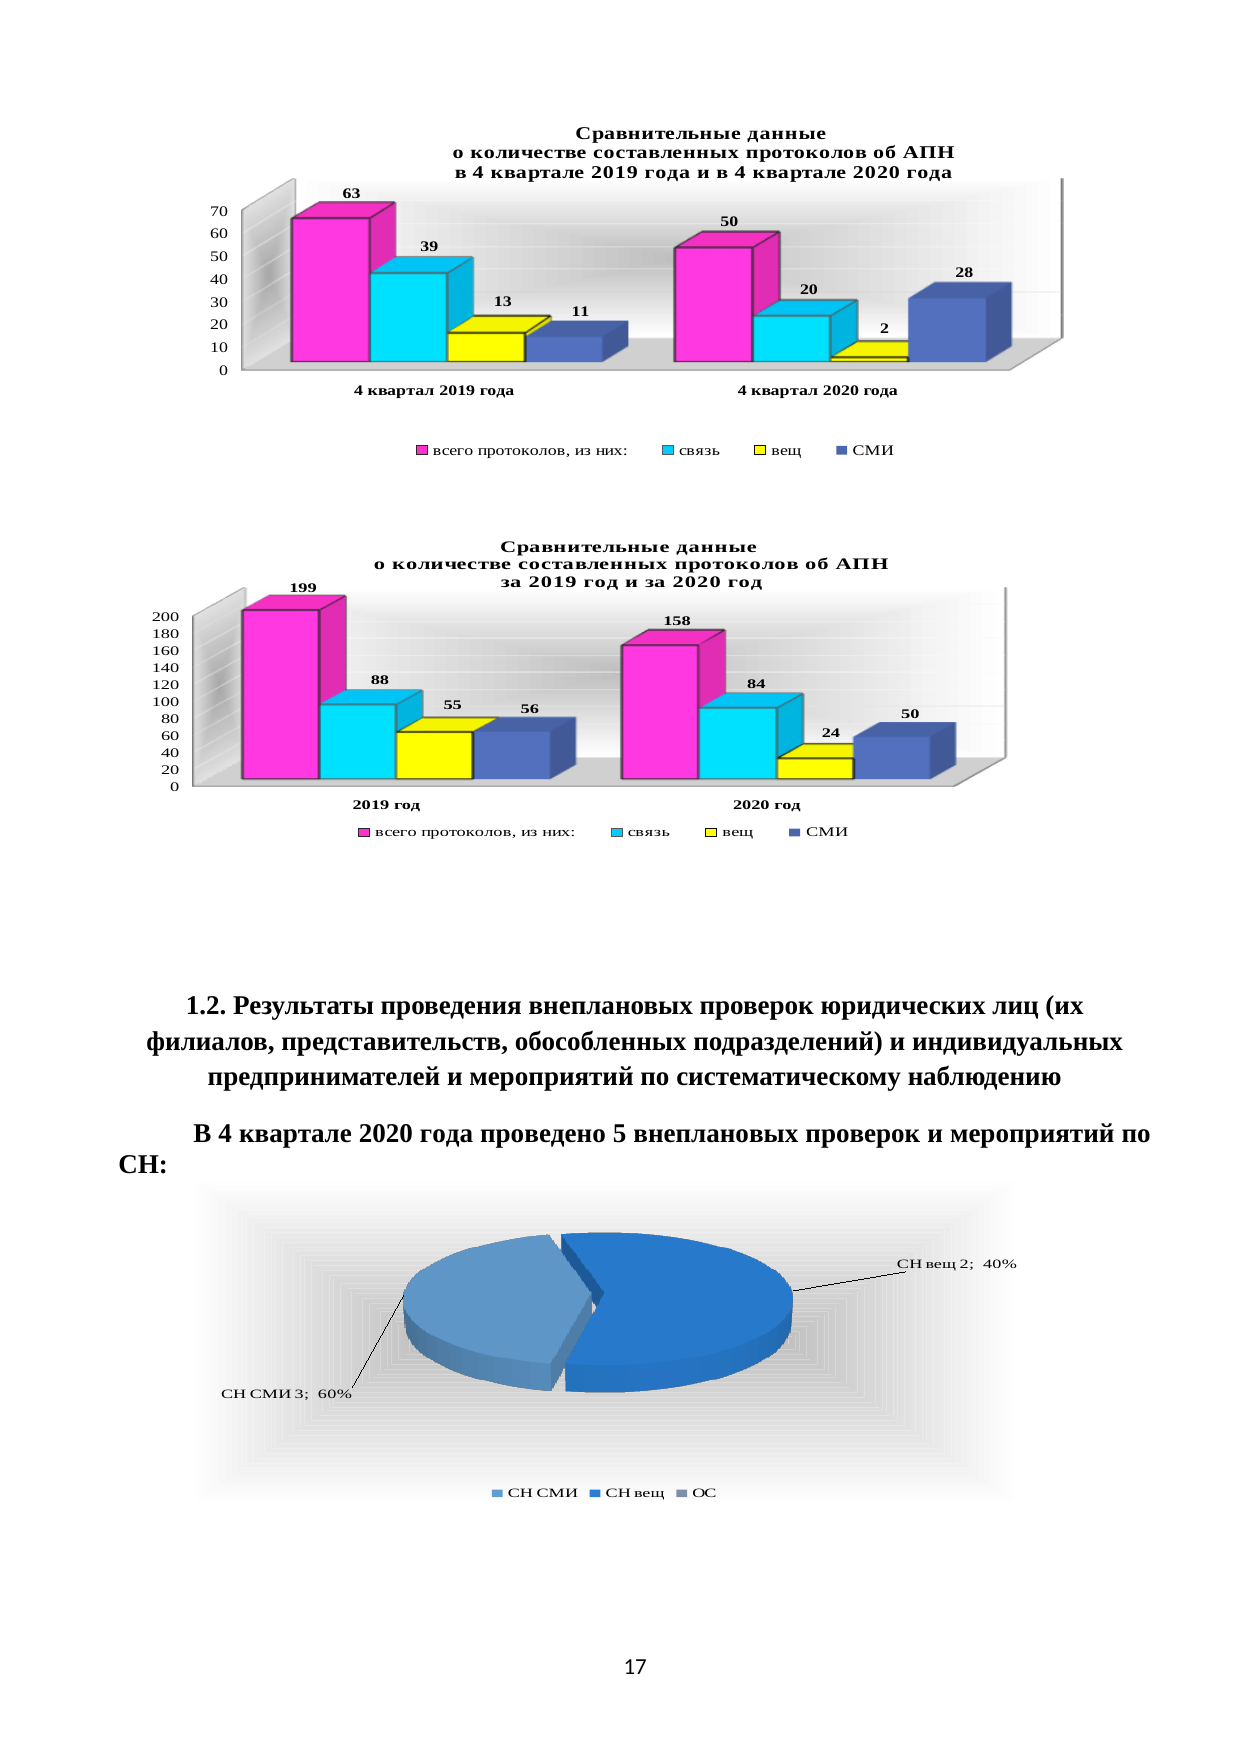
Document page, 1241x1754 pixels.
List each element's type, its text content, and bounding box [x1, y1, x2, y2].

text 1.2. Результаты проведения внеплановых проверок юридических лиц (их филиалов, представительств, обособленных подразделений) и индивидуальных предпринимателей и мероприятий по систематическому наблюдению [118, 989, 1152, 1091]
text В 4 квартале 2020 года проведено 5 внеплановых проверок и мероприятий по СН: [118, 1117, 1152, 1179]
